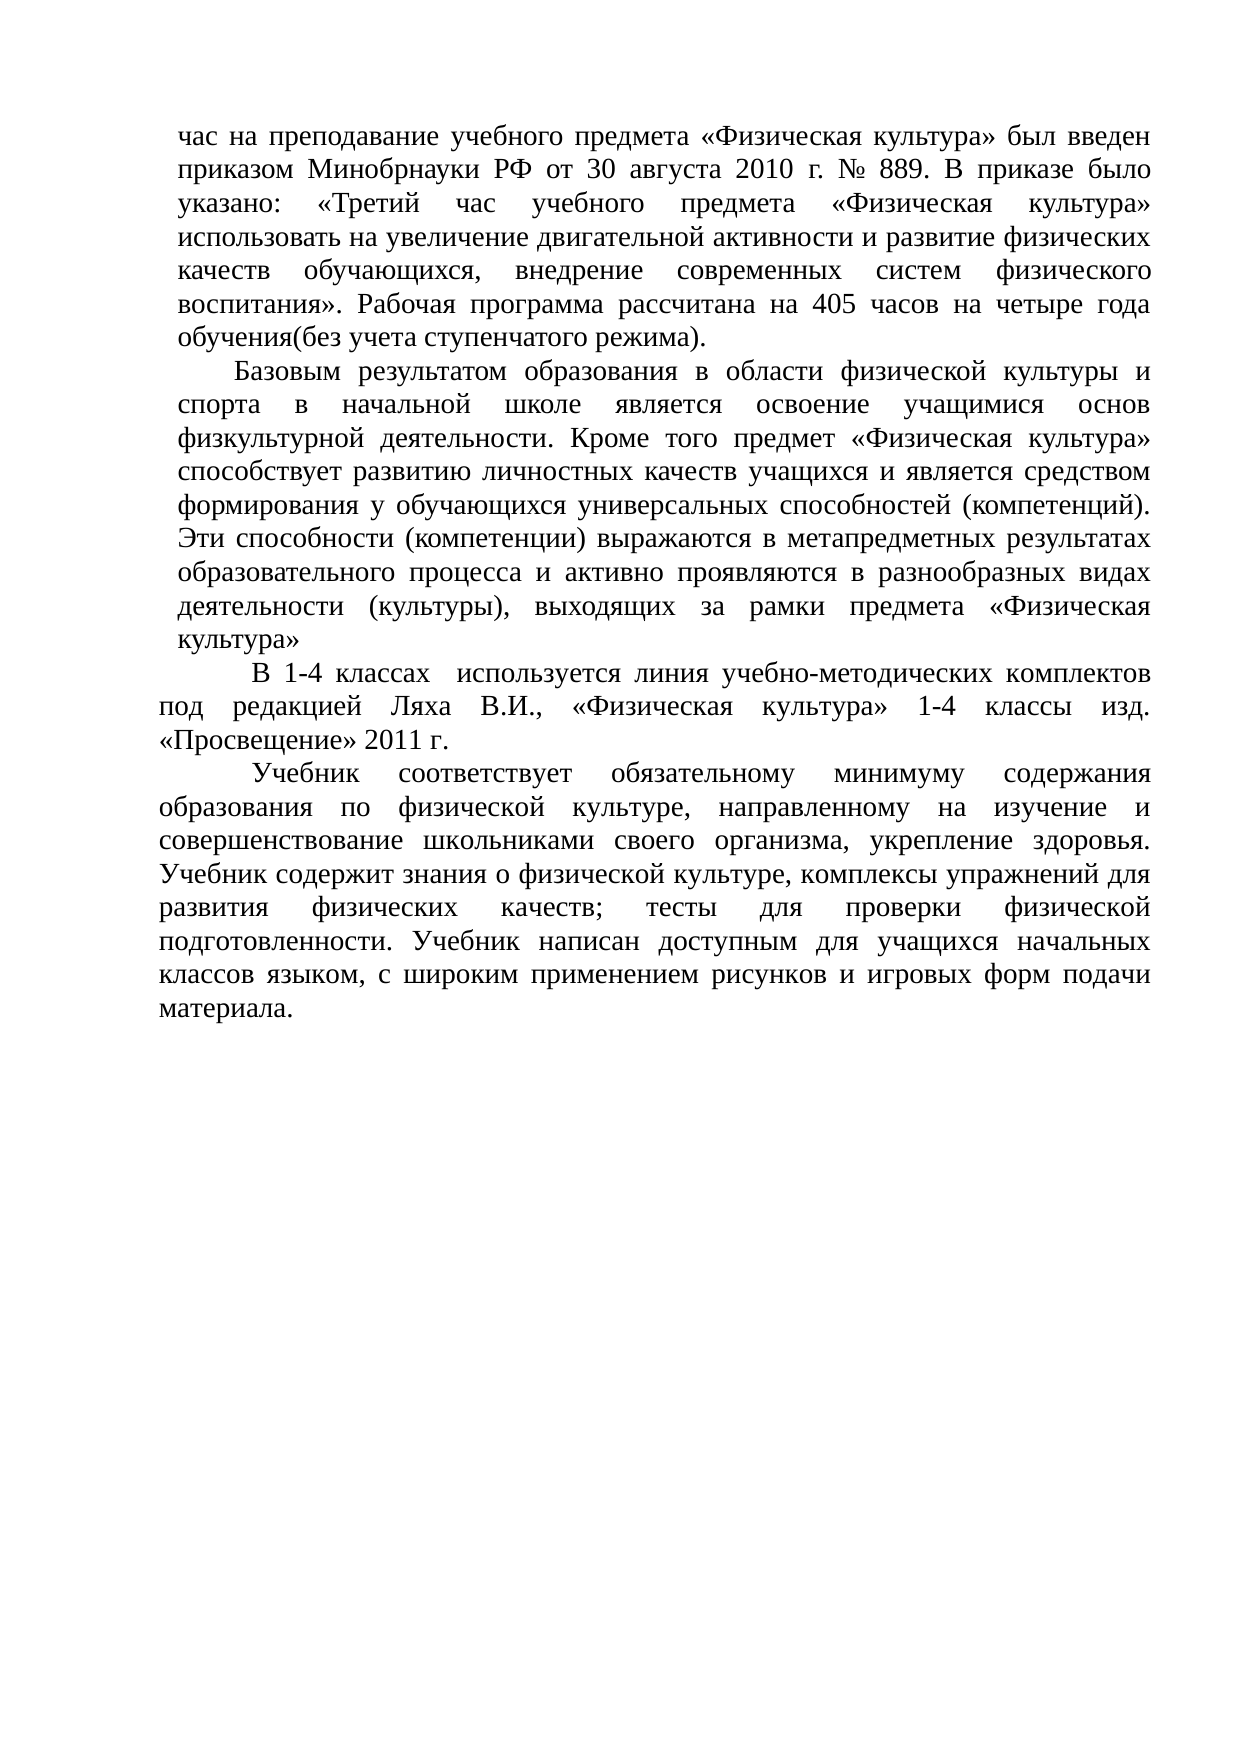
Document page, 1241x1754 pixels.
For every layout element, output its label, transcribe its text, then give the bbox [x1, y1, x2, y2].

text Базовым результатом образования в области физической культуры и спорта в начальной школе является освоение учащимися основ физкультурной деятельности. Кроме того предмет «Физическая культура» способствует развитию личностных качеств учащихся и является средством формирования у обучающихся универсальных способностей (компетенций). Эти способности (компетенции) выражаются в метапредметных результатах образовательного процесса и активно проявляются в разнообразных видах деятельности (культуры), выходящих за рамки предмета «Физическая культура» [177, 353, 1152, 655]
text В 1-4 классах используется линия учебно-методических комплектов под редакцией Ляха В.И., «Физическая культура» 1-4 классы изд. «Просвещение» . [158, 655, 1152, 755]
text Учебник соответствует обязательному минимуму содержания образования по физической культуре, направленному на изучение и совершенствование школьниками своего организма, укрепление здоровья. Учебник содержит знания о физической культуре, комплексы упражнений для развития физических качеств; тесты для проверки физической подготовленности. Учебник написан доступным для учащихся начальных классов языком, с широким применением рисунков и игровых форм подачи материала. [158, 755, 1152, 1024]
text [177, 118, 1152, 353]
